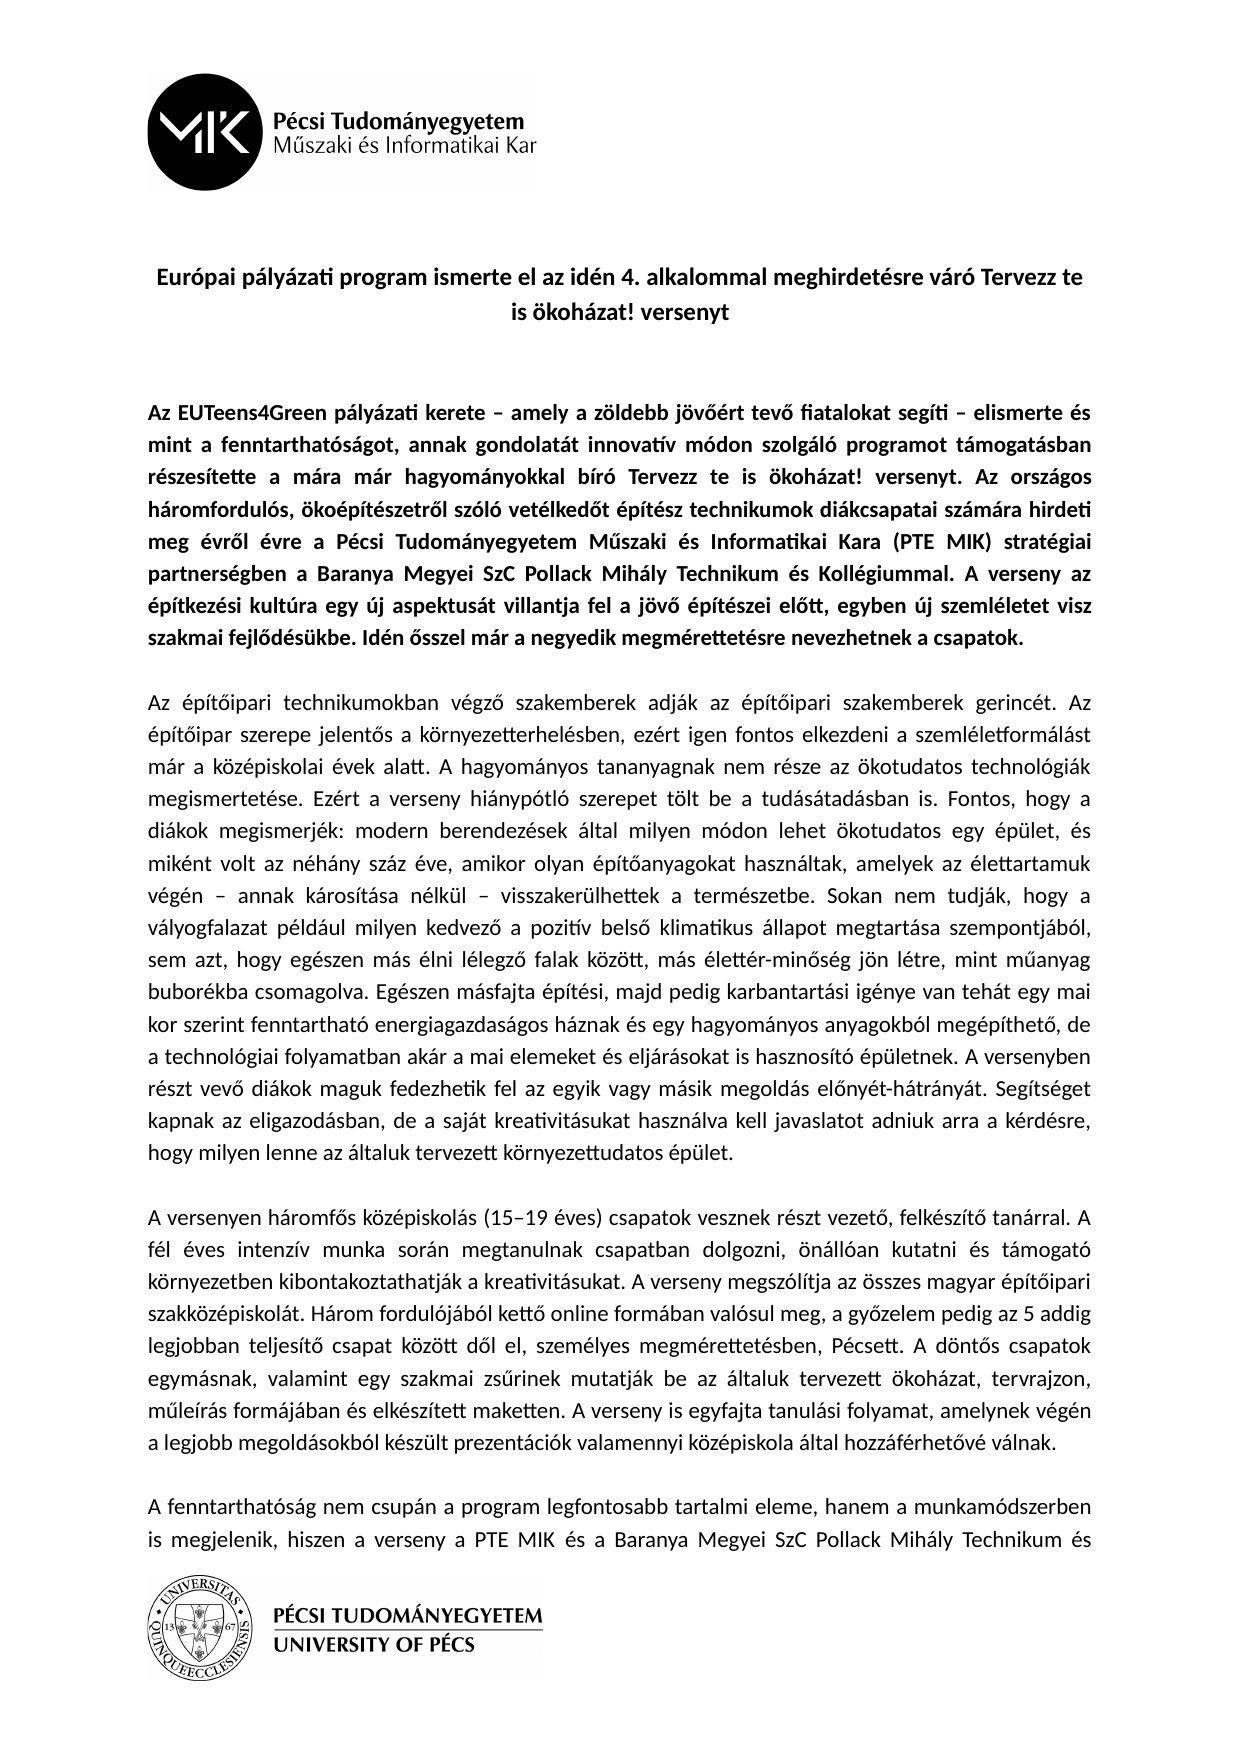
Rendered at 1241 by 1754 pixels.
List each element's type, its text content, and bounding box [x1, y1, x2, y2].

text Az EUTeens4Green pályázati kerete – amely a zöldebb jövőért tevő fiatalokat segíti – elismerte és mint a fenntarthatóságot, annak gondolatát innovatív módon szolgáló programot támogatásban részesítette a mára már hagyományokkal bíró Tervezz te is ökoházat! versenyt. Az országos háromfordulós, ökoépítészetről szóló vetélkedőt építész technikumok diákcsapatai számára hirdeti meg évről évre a Pécsi Tudományegyetem Műszaki és Informatikai Kara (PTE MIK) stratégiai partnerségben a Baranya Megyei SzC Pollack Mihály Technikum és Kollégiummal. A verseny az építkezési kultúra egy új aspektusát villantja fel a jövő építészei előtt, egyben új szemléletet visz szakmai fejlődésükbe. Idén ősszel már a negyedik megmérettetésre nevezhetnek a csapatok. [148, 398, 1093, 651]
picture [147, 1575, 543, 1681]
text Az építőipari technikumokban végző szakemberek adják az építőipari szakemberek gerincét. Az építőipar szerepe jelentős a környezetterhelésben, ezért igen fontos elkezdeni a szemléletformálást már a középiskolai évek alatt. A hagyományos tananyagnak nem része az ökotudatos technológiák megismertetése. Ezért a verseny hiánypótló szerepet tölt be a tudásátadásban is. Fontos, hogy a diákok megismerjék: modern berendezések által milyen módon lehet ökotudatos egy épület, és miként volt az néhány száz éve, amikor olyan építőanyagokat használtak, amelyek az élettartamuk végén – annak károsítása nélkül – visszakerülhettek a természetbe. Sokan nem tudják, hogy a vályogfalazat például milyen kedvező a pozitív belső klimatikus állapot megtartása szempontjából, sem azt, hogy egészen más élni lélegző falak között, más élettér-minőség jön létre, mint műanyag buborékba csomagolva. Egészen másfajta építési, majd pedig karbantartási igénye van tehát egy mai kor szerint fenntartható energiagazdaságos háznak és egy hagyományos anyagokból megépíthető, de a technológiai folyamatban akár a mai elemeket és eljárásokat is hasznosító épületnek. A versenyben részt vevő diákok maguk fedezhetik fel az egyik vagy másik megoldás előnyét-hátrányát. Segítséget kapnak az eligazodásban, de a saját kreativitásukat használva kell javaslatot adniuk arra a kérdésre, hogy milyen lenne az általuk tervezett környezettudatos épület. [148, 688, 1093, 1166]
picture [147, 73, 537, 191]
text Európai pályázati program ismerte el az idén 4. alkalommal meghirdetésre váró Tervezz te is ökoházat! versenyt [148, 261, 1093, 326]
text A versenyen háromfős középiskolás (15–19 éves) csapatok vesznek részt vezető, felkészítő tanárral. A fél éves intenzív munka során megtanulnak csapatban dolgozni, önállóan kutatni és támogató környezetben kibontakoztathatják a kreativitásukat. A verseny megszólítja az összes magyar építőipari szakközépiskolát. Három fordulójából kettő online formában valósul meg, a győzelem pedig az 5 addig legjobban teljesítő csapat között dől el, személyes megmérettetésben, Pécsett. A döntős csapatok egymásnak, valamint egy szakmai zsűrinek mutatják be az általuk tervezett ökoházat, tervrajzon, műleírás formájában és elkészített maketten. A verseny is egyfajta tanulási folyamat, amelynek végén a legjobb megoldásokból készült prezentációk valamennyi középiskola által hozzáférhetővé válnak. [148, 1203, 1093, 1456]
